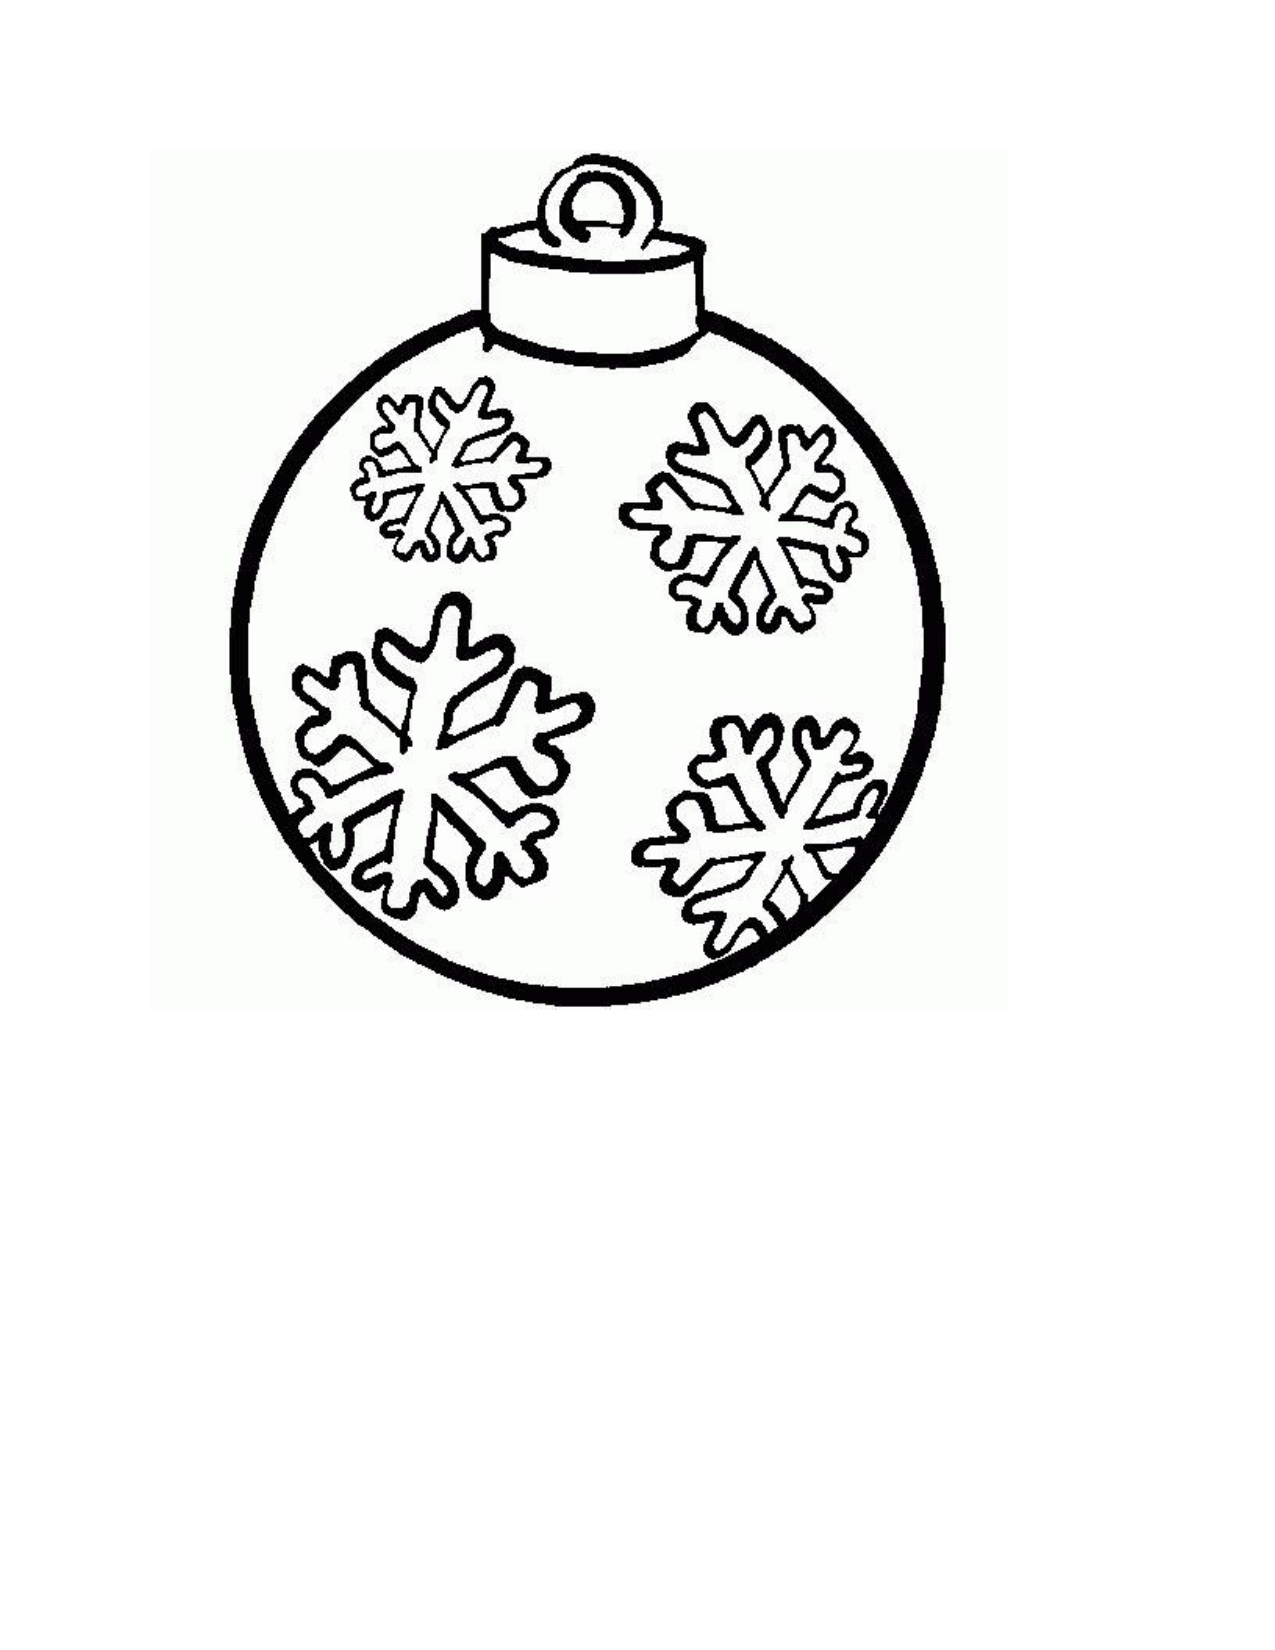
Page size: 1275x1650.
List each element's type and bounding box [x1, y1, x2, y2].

picture [150, 150, 1010, 1010]
